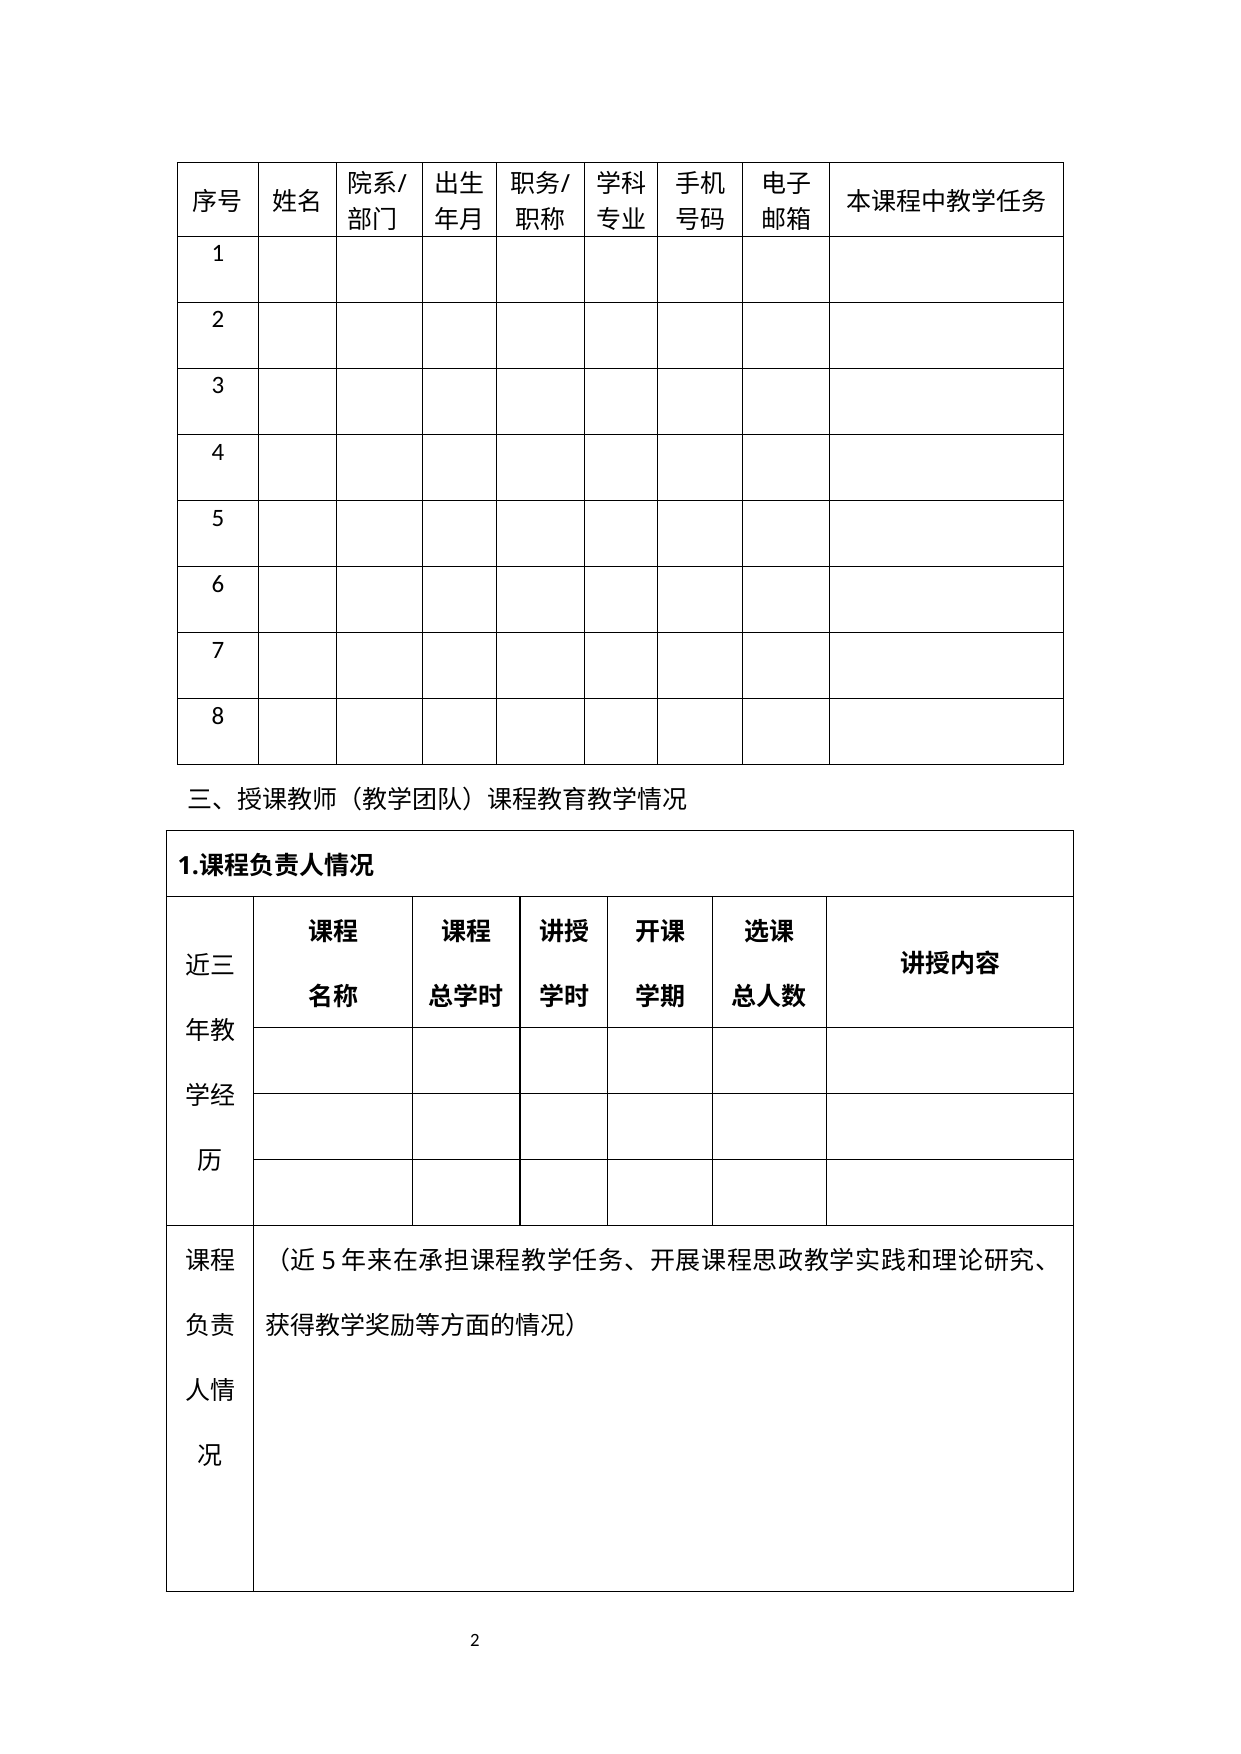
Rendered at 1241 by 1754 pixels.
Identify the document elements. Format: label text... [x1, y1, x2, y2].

table_cell [585, 633, 657, 698]
table_cell [585, 303, 657, 368]
table_cell [337, 567, 422, 632]
table_cell [713, 1028, 826, 1093]
table_cell 电子 邮箱 [743, 163, 829, 236]
table_cell [413, 1160, 519, 1225]
table_cell [423, 567, 496, 632]
table_cell [608, 1160, 712, 1225]
table_cell [830, 633, 1063, 698]
table_cell [658, 435, 742, 500]
table_cell [337, 303, 422, 368]
table_cell 开课 学期 [608, 897, 712, 1027]
table_cell [423, 501, 496, 566]
table_cell [585, 567, 657, 632]
table_cell [743, 633, 829, 698]
table_cell [259, 369, 336, 434]
table_cell 8 [178, 699, 258, 764]
table_cell [259, 633, 336, 698]
table_cell 5 [178, 501, 258, 566]
table_cell [497, 699, 584, 764]
table_cell [413, 1094, 519, 1159]
table_cell [827, 1160, 1073, 1225]
table_header 1.课程负责人情况 [167, 831, 1073, 896]
table_cell 序号 [178, 163, 258, 236]
table_cell [259, 567, 336, 632]
table_cell [743, 369, 829, 434]
table_cell 本课程中教学任务 [830, 163, 1063, 236]
table_cell [743, 567, 829, 632]
table_cell [337, 237, 422, 302]
table_cell [713, 1160, 826, 1225]
table_cell 6 [178, 567, 258, 632]
table_cell [254, 1094, 412, 1159]
table_cell [743, 435, 829, 500]
table_cell 2 [178, 303, 258, 368]
table_cell [259, 435, 336, 500]
table_cell 近三年教学经历 [167, 897, 253, 1225]
table_cell [423, 699, 496, 764]
table_cell [830, 501, 1063, 566]
table_cell [497, 633, 584, 698]
table_cell 7 [178, 633, 258, 698]
table_cell [259, 303, 336, 368]
table_cell [743, 303, 829, 368]
table_cell [259, 501, 336, 566]
table_cell [337, 501, 422, 566]
table_cell 姓名 [259, 163, 336, 236]
table_cell [423, 369, 496, 434]
table_cell [413, 1028, 519, 1093]
table_cell [713, 1094, 826, 1159]
table_cell [585, 435, 657, 500]
table_cell 选课 总人数 [713, 897, 826, 1027]
table_cell [658, 237, 742, 302]
table_cell [497, 501, 584, 566]
table_cell [743, 237, 829, 302]
table_cell 讲授内容 [827, 897, 1073, 1027]
table_cell [521, 1094, 607, 1159]
table_cell [497, 567, 584, 632]
table_cell [830, 435, 1063, 500]
table_cell [658, 303, 742, 368]
table_cell [423, 435, 496, 500]
table_cell [827, 1028, 1073, 1093]
table_cell [658, 633, 742, 698]
table_cell 讲授 学时 [521, 897, 607, 1027]
table_cell 职务/职称 [497, 163, 584, 236]
table_cell 手机号码 [658, 163, 742, 236]
table_cell [337, 699, 422, 764]
table_cell [254, 1160, 412, 1225]
table_cell [254, 1028, 412, 1093]
list 三、授课教师（教学团队）课程教育教学情况 [187, 765, 1053, 830]
table_cell [830, 567, 1063, 632]
table_cell [743, 501, 829, 566]
table_cell [521, 1160, 607, 1225]
table_cell [658, 567, 742, 632]
table_cell [658, 369, 742, 434]
table_cell [337, 633, 422, 698]
table_cell [521, 1028, 607, 1093]
table_cell [830, 699, 1063, 764]
table_cell [743, 699, 829, 764]
table_cell [827, 1094, 1073, 1159]
table_cell [497, 303, 584, 368]
table_cell 出生 年月 [423, 163, 496, 236]
table_cell [585, 237, 657, 302]
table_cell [254, 1226, 1073, 1591]
table_cell [423, 633, 496, 698]
table_cell [423, 303, 496, 368]
table_cell 课程 总学时 [413, 897, 519, 1027]
table_cell [497, 237, 584, 302]
table_cell [608, 1094, 712, 1159]
table_cell [830, 369, 1063, 434]
table_cell [830, 237, 1063, 302]
table_cell [585, 501, 657, 566]
table_cell [259, 237, 336, 302]
table_cell [259, 699, 336, 764]
table_cell [337, 369, 422, 434]
table_cell [658, 699, 742, 764]
table_cell 1 [178, 237, 258, 302]
table_cell [585, 699, 657, 764]
table_cell 3 [178, 369, 258, 434]
table_cell [830, 303, 1063, 368]
table_cell [585, 369, 657, 434]
table_cell [658, 501, 742, 566]
table_cell [608, 1028, 712, 1093]
table_cell [497, 435, 584, 500]
table_cell [423, 237, 496, 302]
table_cell 院系/ 部门 [337, 163, 422, 236]
table_cell 4 [178, 435, 258, 500]
table_cell [497, 369, 584, 434]
table_cell 学科专业 [585, 163, 657, 236]
table_cell [337, 435, 422, 500]
table_cell 课程负责人情况 [167, 1226, 253, 1591]
table_cell 课程 名称 [254, 897, 412, 1027]
